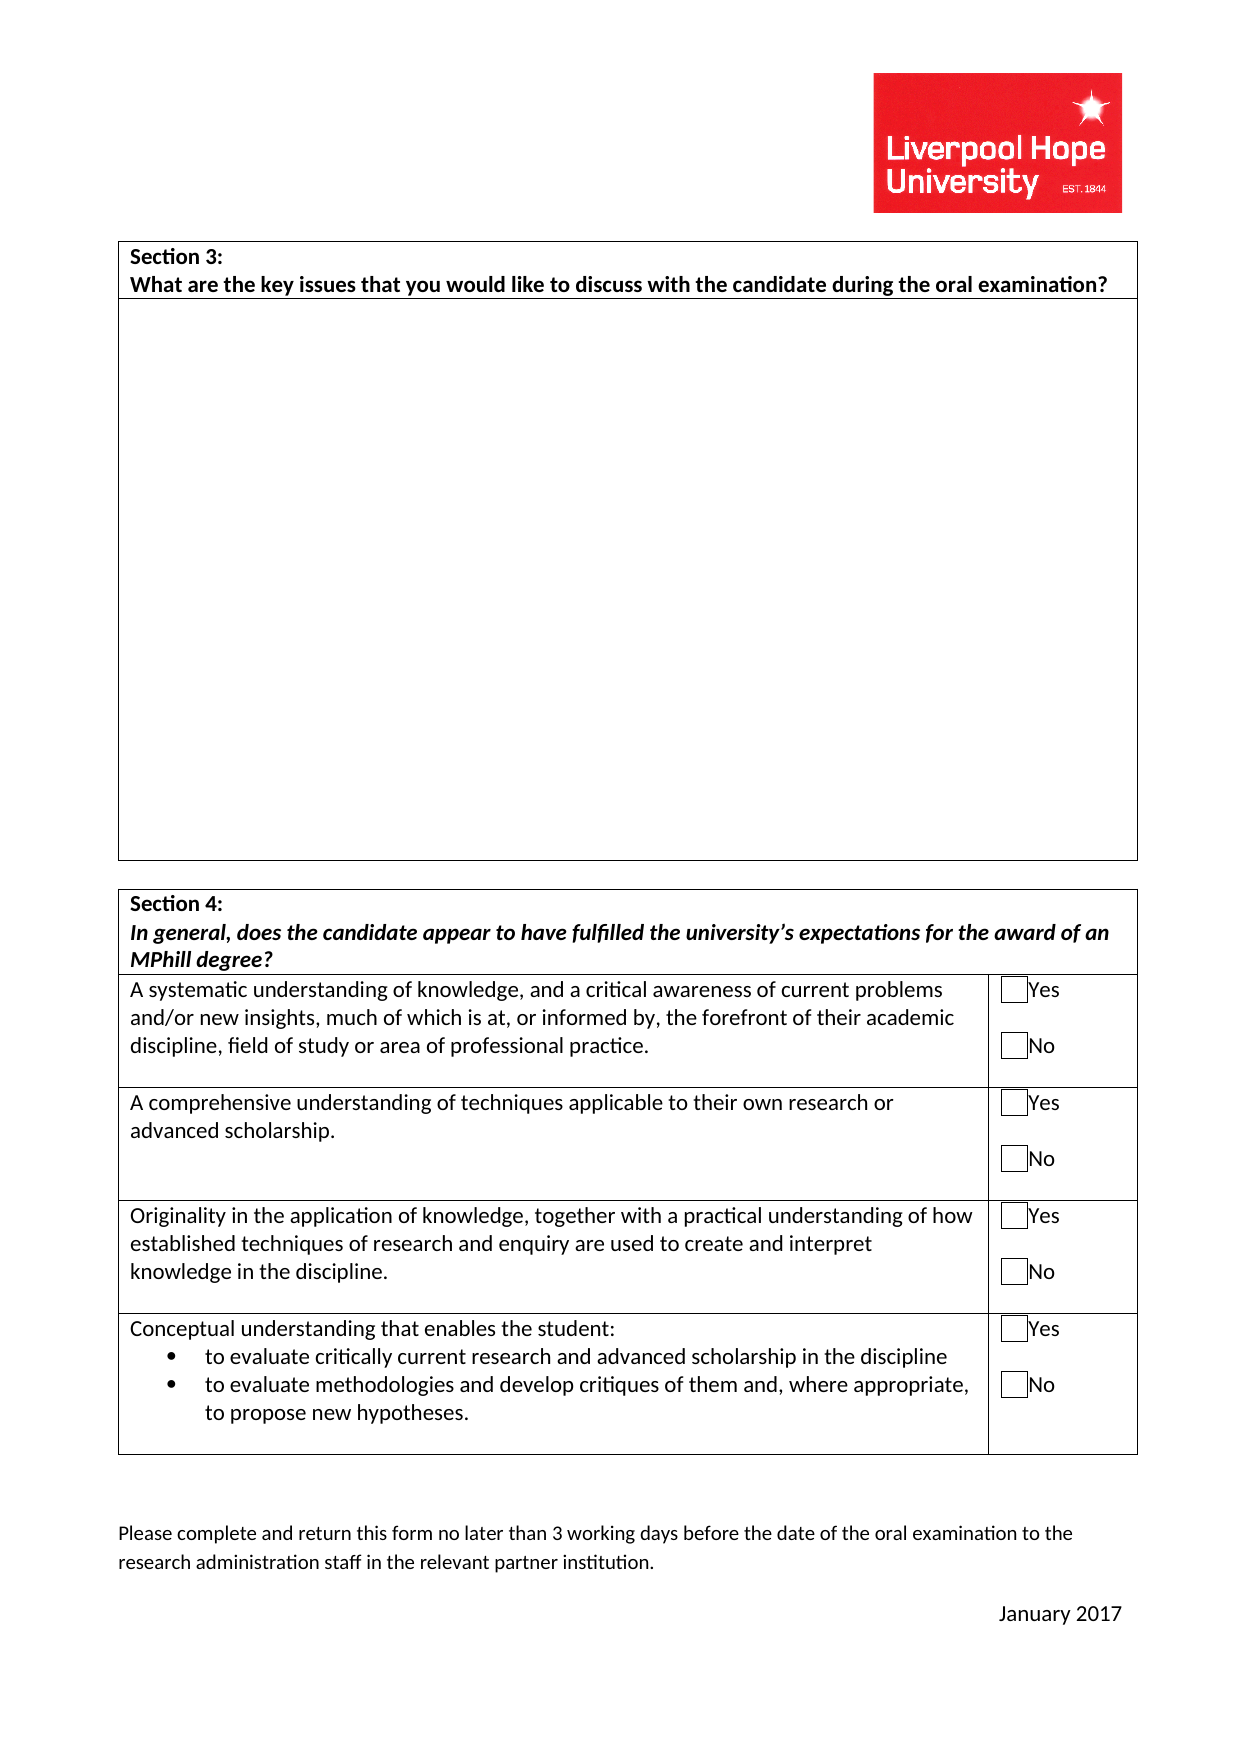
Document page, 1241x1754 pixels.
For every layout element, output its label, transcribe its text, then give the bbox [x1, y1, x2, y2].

table_header Section 3: What are the key issues that you would like to discuss with the candidate during the oral examination? [119, 242, 1137, 298]
table_cell Originality in the application of knowledge, together with a practical understanding of how established techniques of research and enquiry are used to create and interpret knowledge in the discipline. [119, 1201, 988, 1313]
table_cell Conceptual understanding that enables the student: to evaluate critically current research and advanced scholarship in the discipline to evaluate methodologies and develop critiques of them and, where appropriate, to propose new hypotheses. [119, 1314, 988, 1454]
table_cell Yes No [989, 1088, 1137, 1200]
table_cell A comprehensive understanding of techniques applicable to their own research or advanced scholarship. [119, 1088, 988, 1200]
table_cell Yes No [989, 975, 1137, 1087]
table_cell Yes No [989, 1201, 1137, 1313]
picture [873, 73, 1123, 213]
table_cell A systematic understanding of knowledge, and a critical awareness of current problems and/or new insights, much of which is at, or informed by, the forefront of their academic discipline, field of study or area of professional practice. [119, 975, 988, 1087]
table_cell Yes No [989, 1314, 1137, 1454]
table_cell [119, 299, 1137, 859]
table_header Section 4: In general, does the candidate appear to have fulfilled the university’s expectations for the award of an MPhill degree? [119, 890, 1137, 974]
